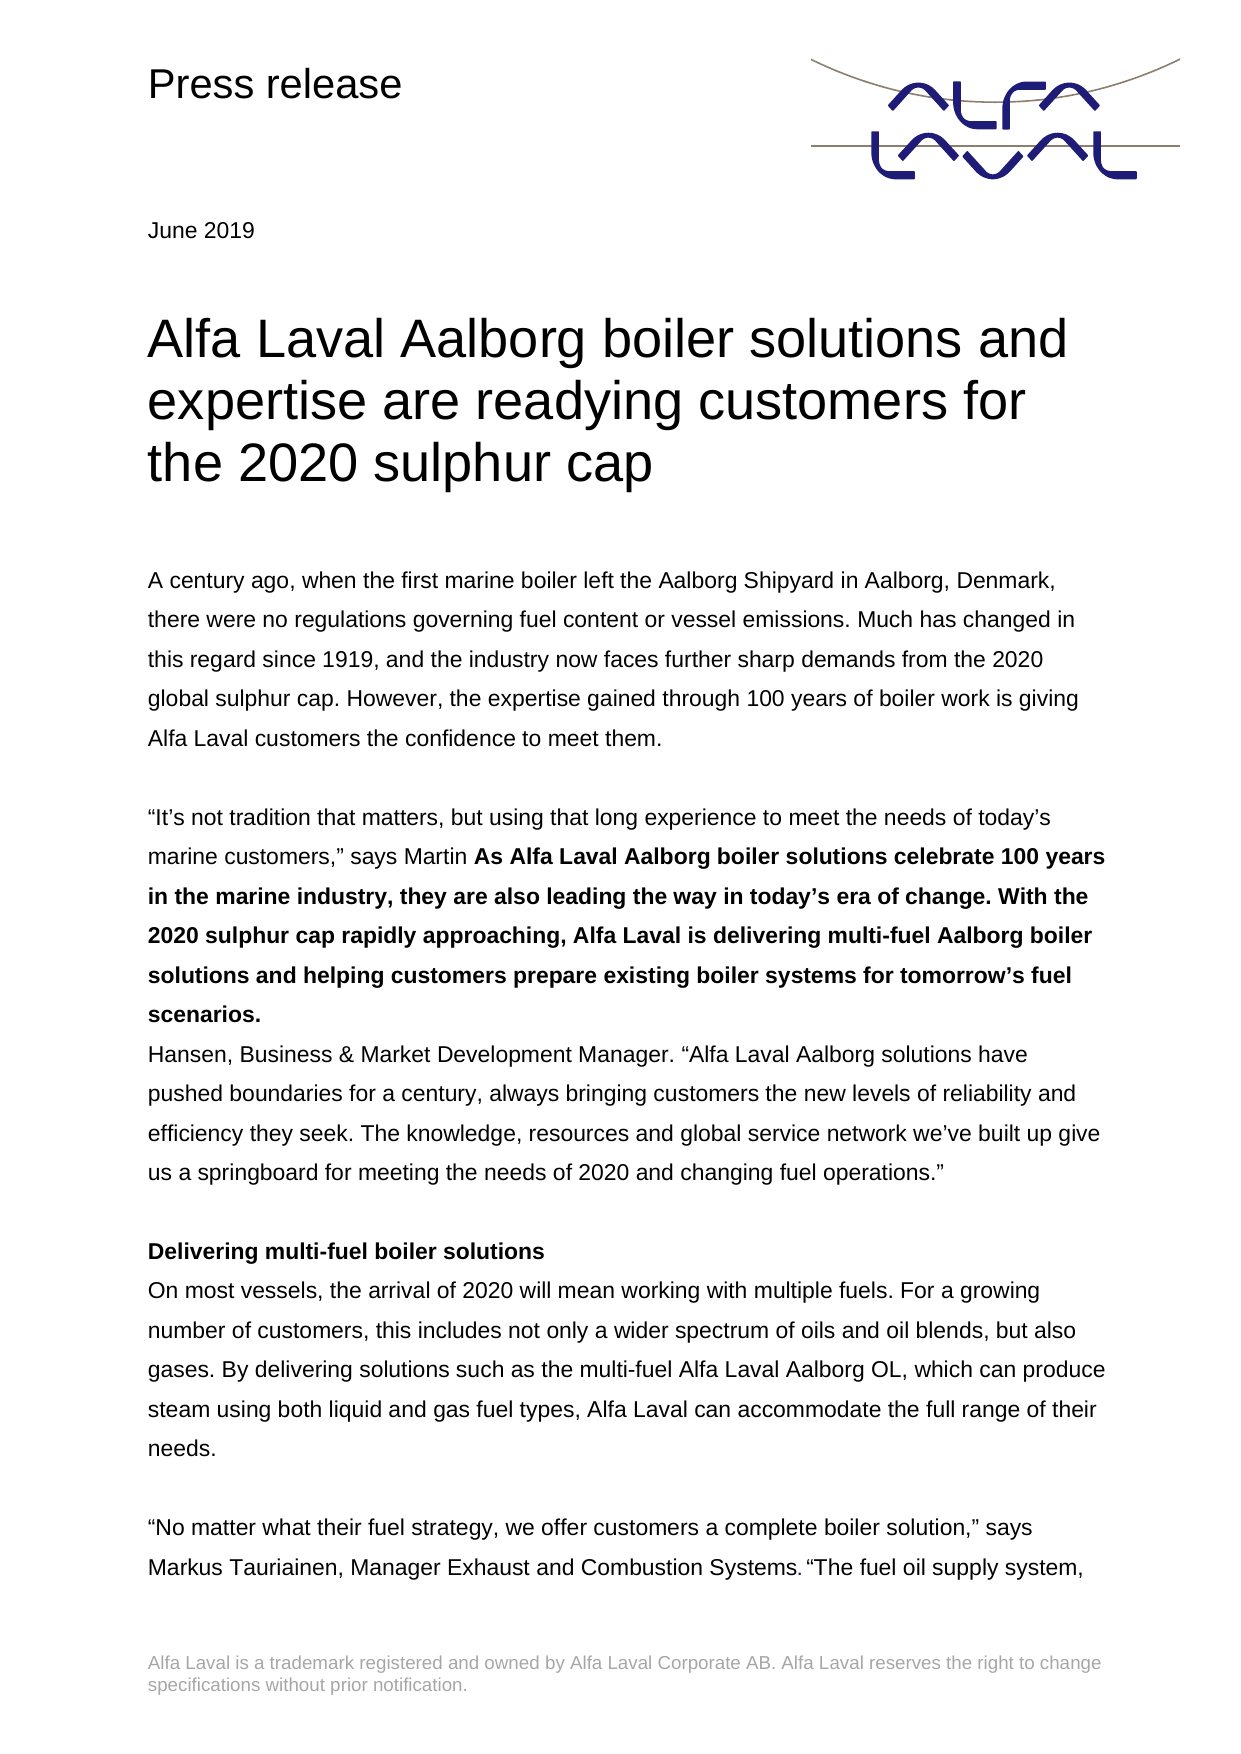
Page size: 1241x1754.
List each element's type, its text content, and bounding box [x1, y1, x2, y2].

text A century ago, when the first marine boiler left the Aalborg Shipyard in Aalborg, Denmark, there were no regulations governing fuel content or vessel emissions. Much has changed in this regard since 1919, and the industry now faces further sharp demands from the 2020 global sulphur cap. However, the expertise gained through 100 years of boiler work is giving Alfa Laval customers the confidence to meet them. [148, 527, 1107, 751]
text Delivering multi-fuel boiler solutions [148, 1238, 1107, 1264]
text Alfa Laval Aalborg boiler solutions and expertise are readying customers for the 2020 sulphur cap [148, 306, 1107, 527]
text Hansen, Business & Market Development Manager. “Alfa Laval Aalborg solutions have pushed boundaries for a century, always bringing customers the new levels of reliability and efficiency they seek. The knowledge, resources and global service network we’ve built up give us a springboard for meeting the needs of 2020 and changing fuel operations.” [148, 1041, 1107, 1185]
text “It’s not tradition that matters, but using that long experience to meet the needs of today’s marine customers,” says Martin As Alfa Laval Aalborg boiler solutions celebrate 100 years in the marine industry, they are also leading the way in today’s era of change. With the 2020 sulphur cap rapidly approaching, Alfa Laval is delivering multi-fuel Aalborg boiler solutions and helping customers prepare existing boiler systems for tomorrow’s fuel scenarios. [148, 804, 1107, 1027]
text On most vessels, the arrival of 2020 will mean working with multiple fuels. For a growing number of customers, this includes not only a wider spectrum of oils and oil blends, but also gases. By delivering solutions such as the multi-fuel Alfa Laval Aalborg OL, which can produce steam using both liquid and gas fuel types, Alfa Laval can accommodate the full range of their needs. [148, 1277, 1107, 1462]
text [148, 1514, 1107, 1580]
